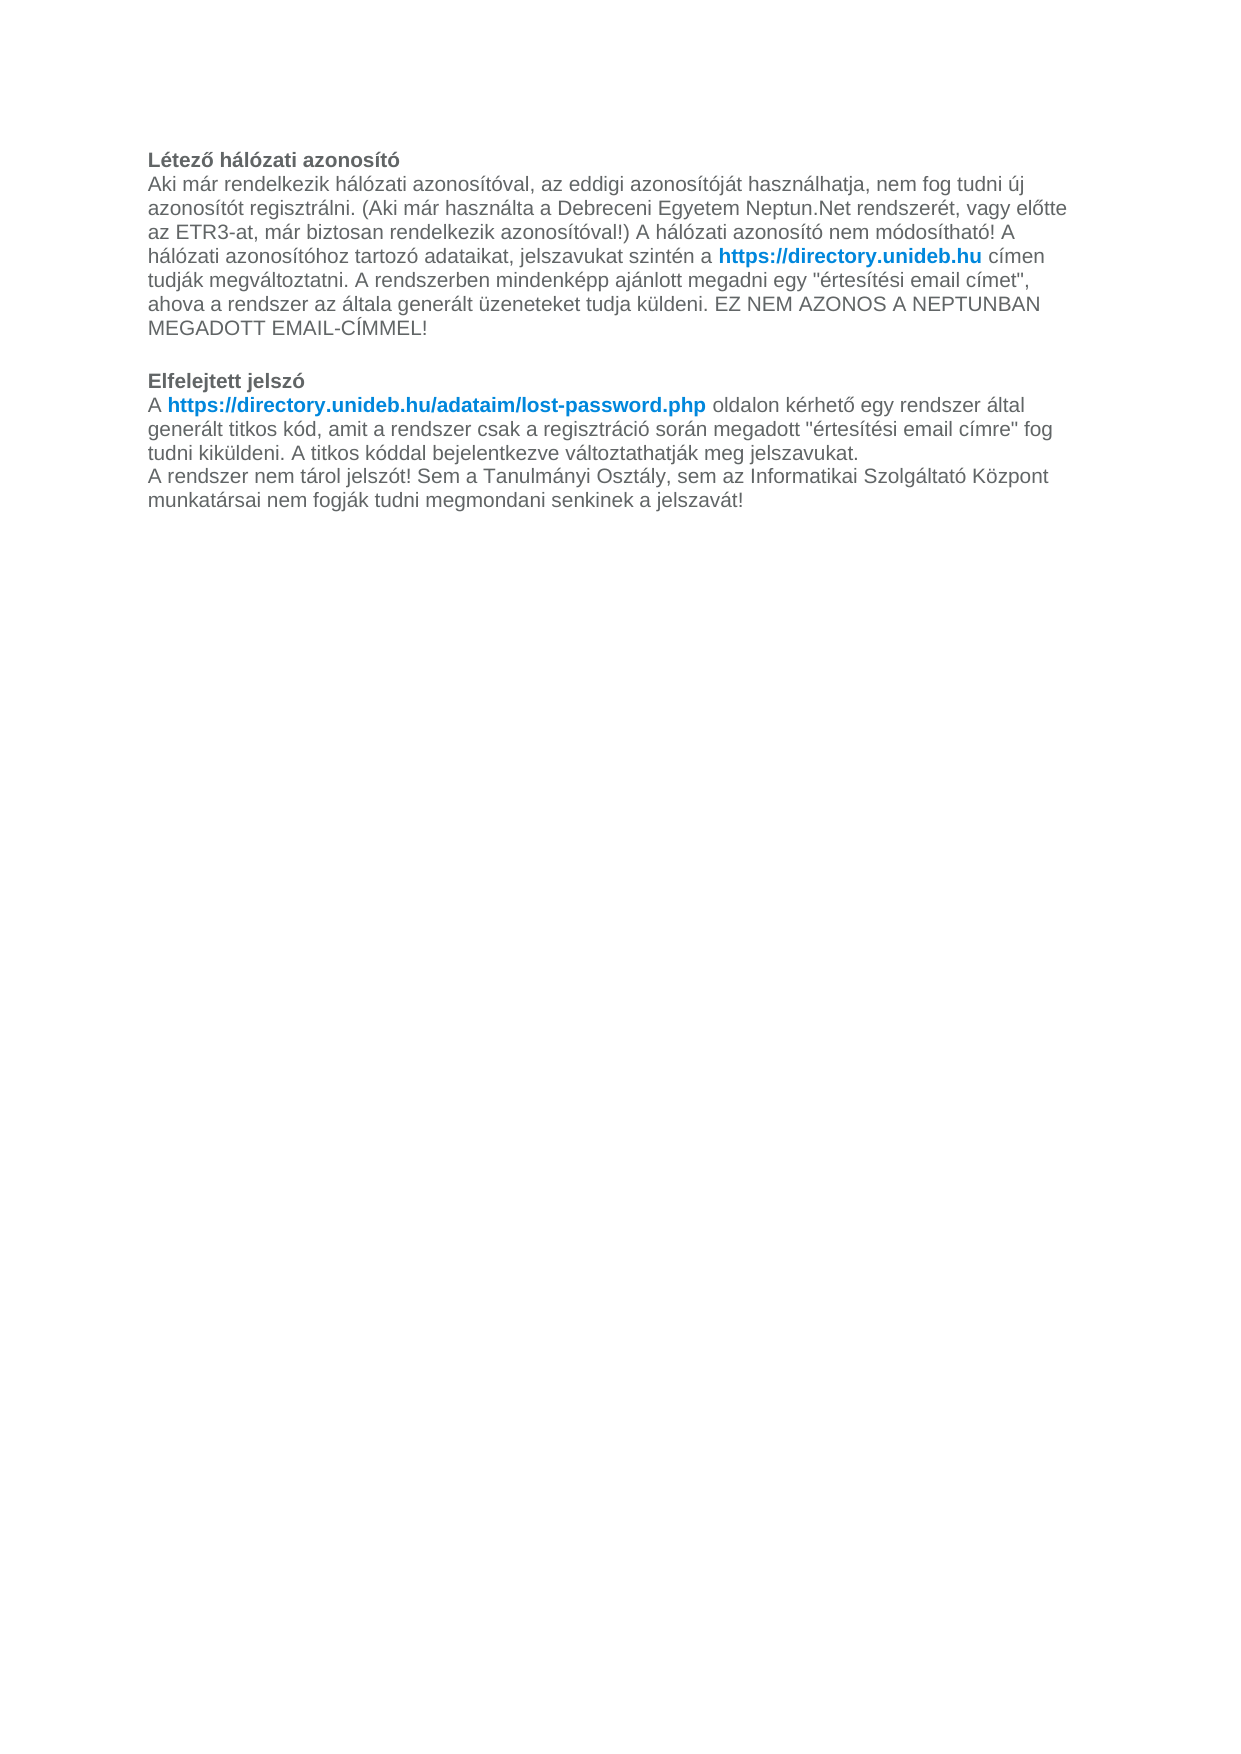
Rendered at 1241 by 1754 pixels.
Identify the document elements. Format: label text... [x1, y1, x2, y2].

text Elfelejtett jelszó A https://directory.unideb.hu/adataim/lost-password.php oldalon kérhető egy rendszer által generált titkos kód, amit a rendszer csak a regisztráció során megadott "értesítési email címre" fog tudni kiküldeni. A titkos kóddal bejelentkezve változtathatják meg jelszavukat. A rendszer nem tárol jelszót! Sem a Tanulmányi Osztály, sem az Informatikai Szolgáltató Központ munkatársai nem fogják tudni megmondani senkinek a jelszavát! [148, 368, 1093, 512]
text Létező hálózati azonosító Aki már rendelkezik hálózati azonosítóval, az eddigi azonosítóját használhatja, nem fog tudni új azonosítót regisztrálni. (Aki már használta a Debreceni Egyetem Neptun.Net rendszerét, vagy előtte az ETR3-at, már biztosan rendelkezik azonosítóval!) A hálózati azonosító nem módosítható! A hálózati azonosítóhoz tartozó adataikat, jelszavukat szintén a https://directory.unideb.hu címen tudják megváltoztatni. A rendszerben mindenképp ajánlott megadni egy "értesítési email címet", ahova a rendszer az általa generált üzeneteket tudja küldeni. EZ NEM AZONOS A NEPTUNBAN MEGADOTT EMAIL-CÍMMEL! [148, 148, 1093, 339]
